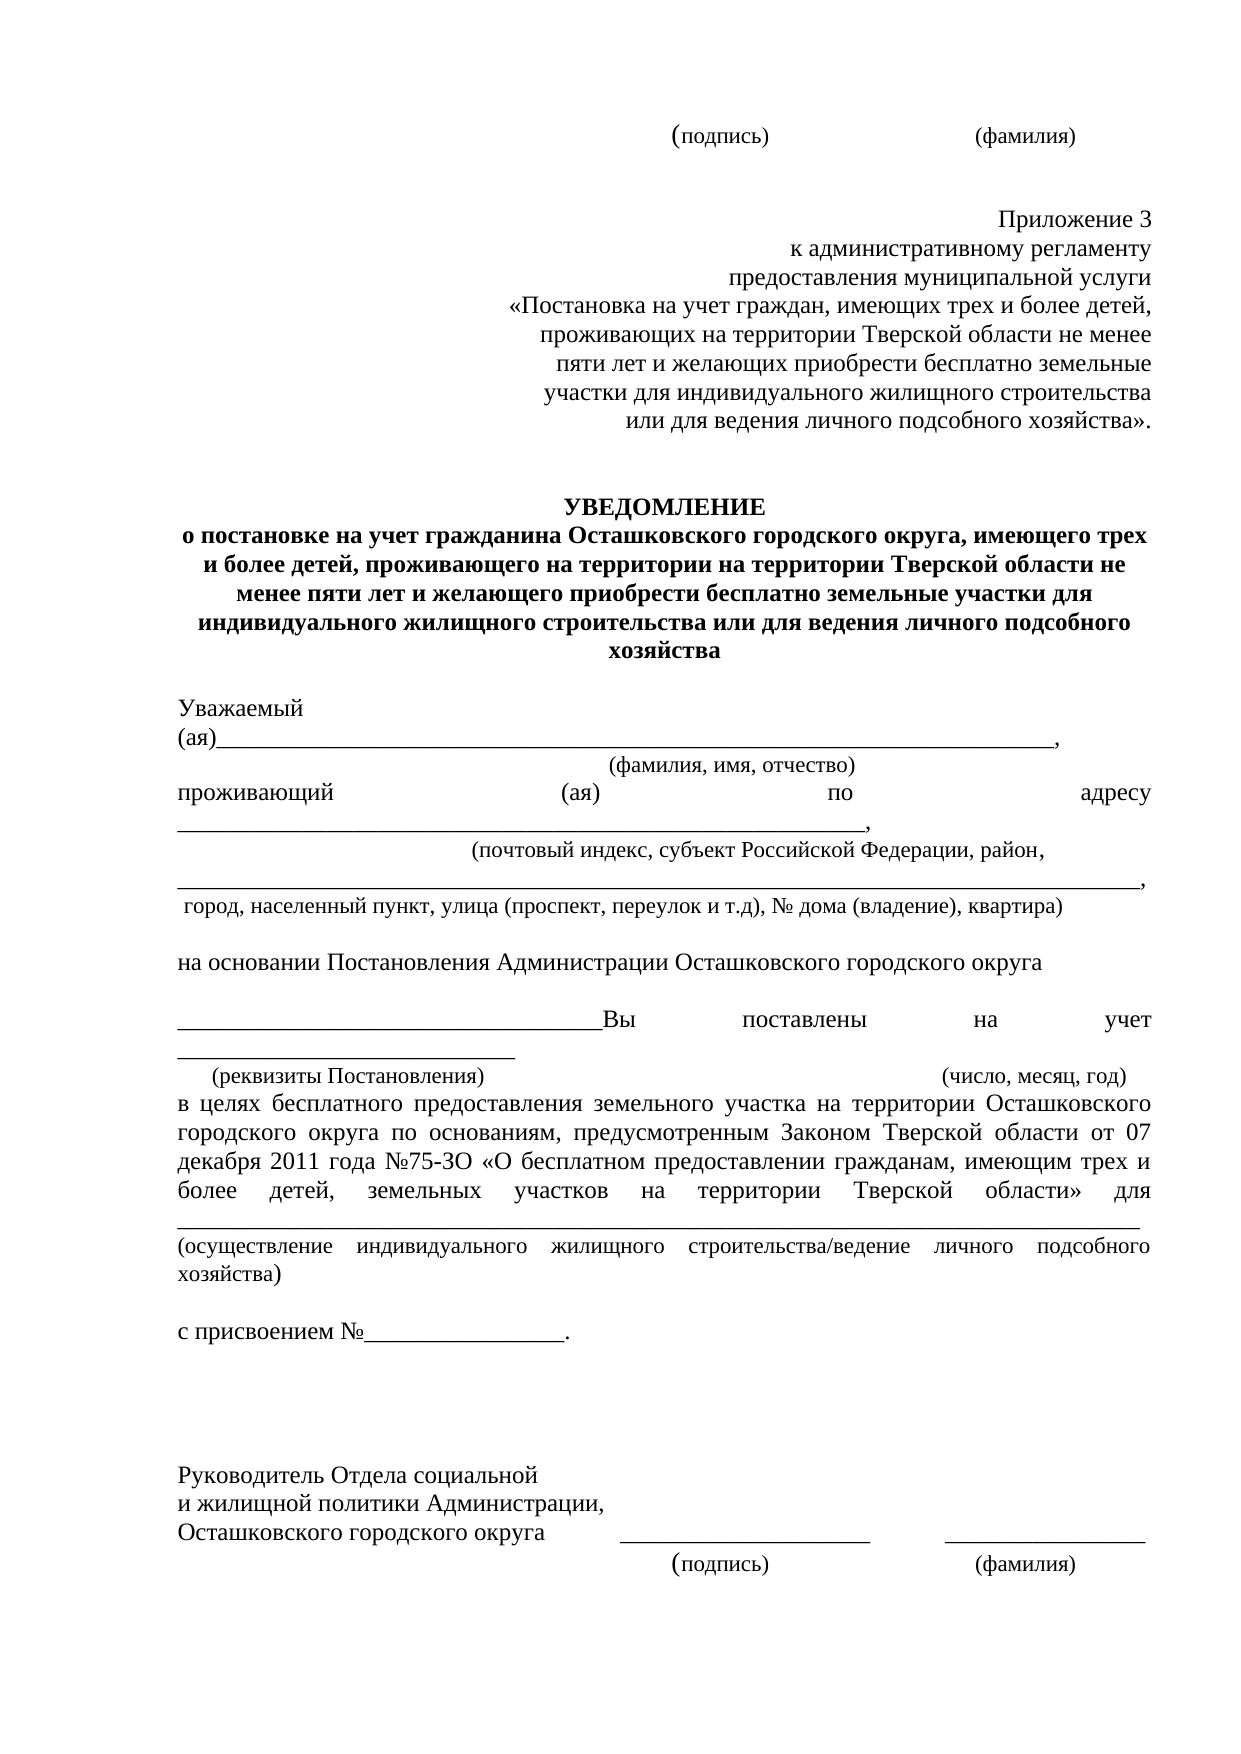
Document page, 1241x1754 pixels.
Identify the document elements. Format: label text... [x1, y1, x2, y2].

text город, населенный пункт, улица (проспект, переулок и т.д), № дома (владение), квартира) [177, 892, 1152, 918]
text Приложение 3 [177, 204, 1152, 233]
text УВЕДОМЛЕНИЕ [177, 492, 1152, 521]
text с присвоением №________________. [177, 1316, 1152, 1345]
text пяти лет и желающих приобрести бесплатно земельные [177, 348, 1152, 377]
text (фамилия, имя, отчество) [177, 751, 1152, 777]
text на основании Постановления Администрации Осташковского городского округа [177, 947, 1152, 976]
text (осуществление индивидуального жилищного строительства/ведение личного подсобного хозяйства) [177, 1232, 1152, 1287]
text и жилищной политики Администрации, [177, 1488, 1152, 1517]
text участки для индивидуального жилищного строительства [177, 377, 1152, 406]
text в целях бесплатного предоставления земельного участка на территории Осташковского городского округа по основаниям, предусмотренным Законом Тверской области от 07 декабря 2011 года №75-ЗО «О бесплатном предоставлении гражданам, имеющим трех и более детей, земельных участков на территории Тверской области» для _____________________________________________________________________________ [177, 1088, 1152, 1232]
text «Постановка на учет граждан, имеющих трех и более детей, [177, 291, 1152, 319]
text Уважаемый (ая)___________________________________________________________________, [177, 693, 1152, 751]
text проживающих на территории Тверской области не менее [177, 319, 1152, 348]
text (почтовый индекс, субъект Российской Федерации, район, [177, 834, 1152, 863]
text (подпись) (фамилия) [177, 118, 1152, 149]
text или для ведения личного подсобного хозяйства». [177, 406, 1152, 434]
text о постановке на учет гражданина Осташковского городского округа, имеющего трех и более детей, проживающего на территории на территории Тверской области не менее пяти лет и желающего приобрести бесплатно земельные участки для индивидуального жилищного строительства или для ведения личного подсобного хозяйства [177, 521, 1152, 664]
text __________________________________Вы поставлены на учет ___________________________ [177, 1004, 1152, 1062]
text (подпись) (фамилия) [177, 1546, 1152, 1577]
text _____________________________________________________________________________, [177, 863, 1152, 892]
text Осташковского городского округа ____________________ ________________ [177, 1517, 1152, 1546]
text к административному регламенту [177, 233, 1152, 262]
text Руководитель Отдела социальной [177, 1460, 1152, 1488]
text предоставления муниципальной услуги [177, 262, 1152, 291]
text проживающий (ая) по адресу _______________________________________________________, [177, 777, 1152, 834]
text (реквизиты Постановления) (число, месяц, год) [177, 1062, 1152, 1088]
